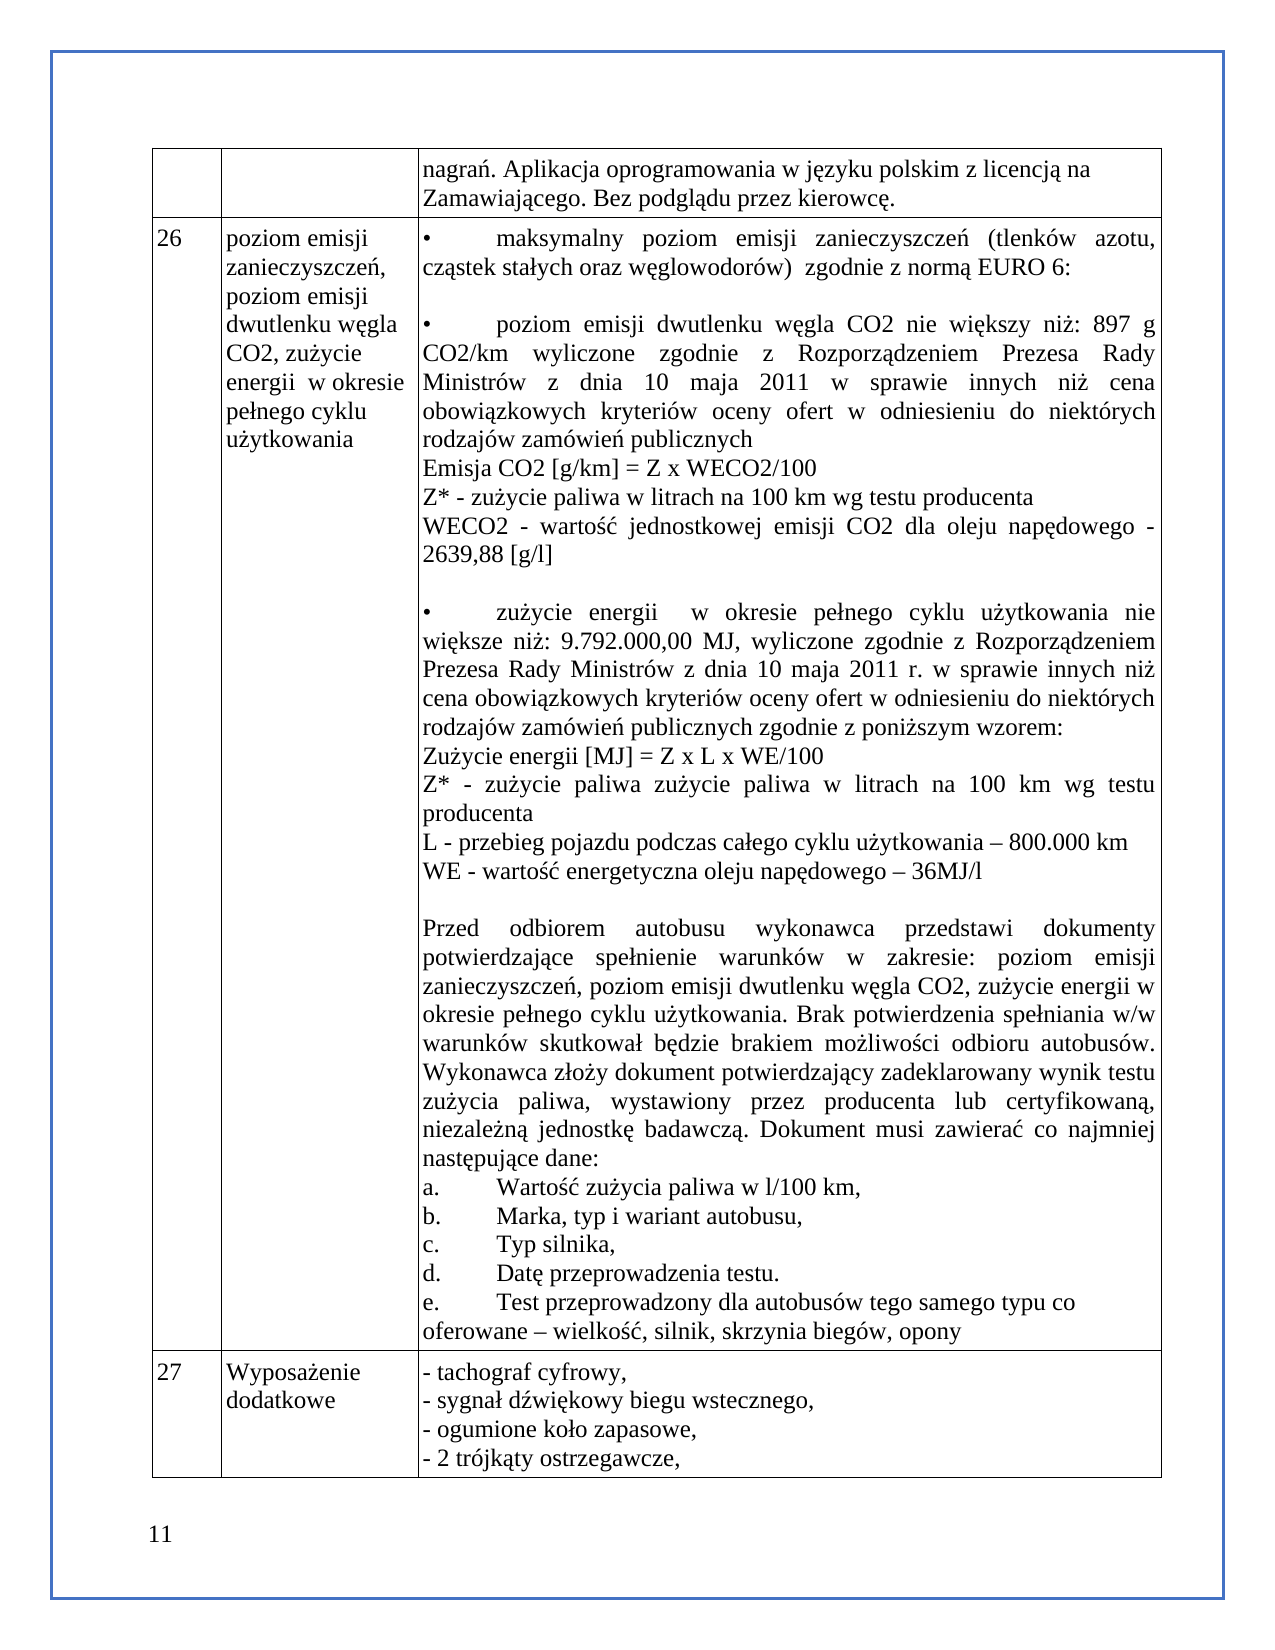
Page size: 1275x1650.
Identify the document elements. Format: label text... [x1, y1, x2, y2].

table_cell 25 [153, 149, 221, 217]
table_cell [419, 149, 1161, 217]
table_cell 27 [153, 1351, 221, 1477]
table_cell • maksymalny poziom emisji zanieczyszczeń (tlenków azotu, cząstek stałych oraz węglowodorów) zgodnie z normą EURO 6: • poziom emisji dwutlenku węgla CO2 nie większy niż: 897 g CO2/km wyliczone zgodnie z Rozporządzeniem Prezesa Rady Ministrów z dnia 10 maja 2011 w sprawie innych niż cena obowiązkowych kryteriów oceny ofert w odniesieniu do niektórych rodzajów zamówień publicznych Emisja CO2 [g/km] = Z x WECO2/100 Z* - zużycie paliwa w litrach na 100 km wg testu producenta WECO2 - wartość jednostkowej emisji CO2 dla oleju napędowego - 2639,88 [g/l] • zużycie energii w okresie pełnego cyklu użytkowania nie większe niż: 9.792.000,00 MJ, wyliczone zgodnie z Rozporządzeniem Prezesa Rady Ministrów z dnia 10 maja 2011 r. w sprawie innych niż cena obowiązkowych kryteriów oceny ofert w odniesieniu do niektórych rodzajów zamówień publicznych zgodnie z poniższym wzorem: Zużycie energii [MJ] = Z x L x WE/100 Z* - zużycie paliwa zużycie paliwa w litrach na 100 km wg testu producenta L - przebieg pojazdu podczas całego cyklu użytkowania – 800.000 km WE - wartość energetyczna oleju napędowego – 36MJ/l Przed odbiorem autobusu wykonawca przedstawi dokumenty potwierdzające spełnienie warunków w zakresie: poziom emisji zanieczyszczeń, poziom emisji dwutlenku węgla CO2, zużycie energii w okresie pełnego cyklu użytkowania. Brak potwierdzenia spełniania w/w warunków skutkował będzie brakiem możliwości odbioru autobusów. Wykonawca złoży dokument potwierdzający zadeklarowany wynik testu zużycia paliwa, wystawiony przez producenta lub certyfikowaną, niezależną jednostkę badawczą. Dokument musi zawierać co najmniej następujące dane: a. Wartość zużycia paliwa w l/100 km, b. Marka, typ i wariant autobusu, c. Typ silnika, d. Datę przeprowadzenia testu. e. Test przeprowadzony dla autobusów tego samego typu co oferowane – wielkość, silnik, skrzynia biegów, opony [419, 218, 1161, 1350]
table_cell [222, 149, 418, 217]
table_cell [419, 1351, 1161, 1477]
table_cell poziom emisji zanieczyszczeń, poziom emisji dwutlenku węgla CO2, zużycie energii w okresie pełnego cyklu użytkowania [222, 218, 418, 1350]
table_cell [222, 1351, 418, 1477]
table_cell 26 [153, 218, 221, 1350]
